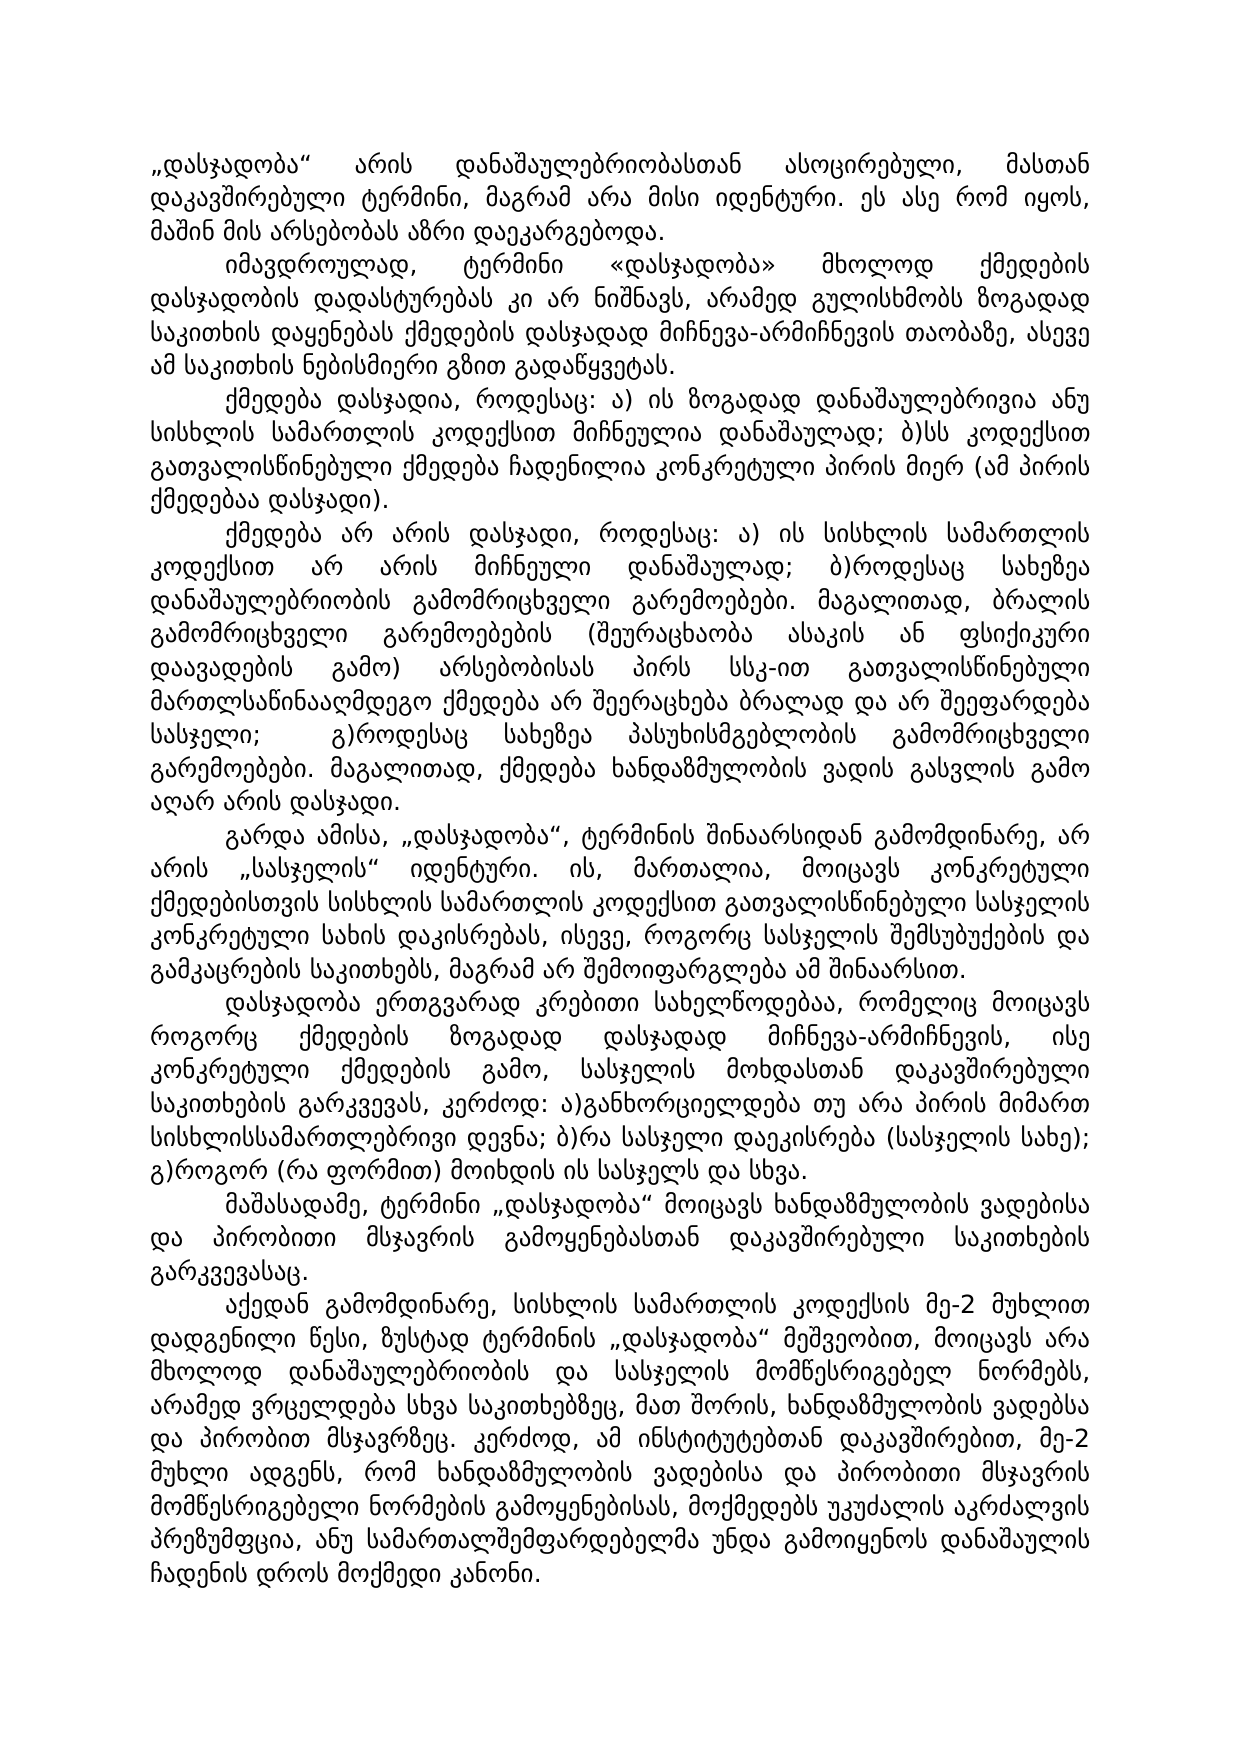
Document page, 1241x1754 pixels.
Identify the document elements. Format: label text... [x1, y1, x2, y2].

text ქმედება არ არის დასჯადი, როდესაც: ა) ის სისხლის სამართლის კოდექსით არ არის მიჩნეული დანაშაულად; ბ)როდესაც სახეზეა დანაშაულებრიობის გამომრიცხველი გარემოებები. მაგალითად, ბრალის გამომრიცხველი გარემოებების (შეურაცხაობა ასაკის ან ფსიქიკური დაავადების გამო) არსებობისას პირს სსკ-ით გათვალისწინებული მართლსაწინააღმდეგო ქმედება არ შეერაცხება ბრალად და არ შეეფარდება სასჯელი; გ)როდესაც სახეზეა პასუხისმგებლობის გამომრიცხველი გარემოებები. მაგალითად, ქმედება ხანდაზმულობის ვადის გასვლის გამო აღარ არის დასჯადი. [150, 519, 1090, 816]
text ქმედება დასჯადია, როდესაც: ა) ის ზოგადად დანაშაულებრივია ანუ სისხლის სამართლის კოდექსით მიჩნეულია დანაშაულად; ბ)სს კოდექსით გათვალისწინებული ქმედება ჩადენილია კონკრეტული პირის მიერ (ამ პირის ქმედებაა დასჯადი). [150, 385, 1090, 514]
text იმავდროულად, ტერმინი «დასჯადობა» მხოლოდ ქმედების დასჯადობის დადასტურებას კი არ ნიშნავს, არამედ გულისხმობს ზოგადად საკითხის დაყენებას ქმედების დასჯადად მიჩნევა-არმიჩნევის თაობაზე, ასევე ამ საკითხის ნებისმიერი გზით გადაწყვეტას. [150, 251, 1090, 380]
text დასჯადობა ერთგვარად კრებითი სახელწოდებაა, რომელიც მოიცავს როგორც ქმედების ზოგადად დასჯადად მიჩნევა-არმიჩნევის, ისე კონკრეტული ქმედების გამო, სასჯელის მოხდასთან დაკავშირებული საკითხების გარკვევას, კერძოდ: ა)განხორციელდება თუ არა პირის მიმართ სისხლისსამართლებრივი დევნა; ბ)რა სასჯელი დაეკისრება (სასჯელის სახე); გ)როგორ (რა ფორმით) მოიხდის ის სასჯელს და სხვა. [150, 988, 1090, 1185]
text მაშასადამე, ტერმინი „დასჯადობა“ მოიცავს ხანდაზმულობის ვადებისა და პირობითი მსჯავრის გამოყენებასთან დაკავშირებული საკითხების გარკვევასაც. [150, 1190, 1090, 1286]
text აქედან გამომდინარე, სისხლის სამართლის კოდექსის მე-2 მუხლით დადგენილი წესი, ზუსტად ტერმინის „დასჯადობა“ მეშვეობით, მოიცავს არა მხოლოდ დანაშაულებრიობის და სასჯელის მომწესრიგებელ ნორმებს, არამედ ვრცელდება სხვა საკითხებზეც, მათ შორის, ხანდაზმულობის ვადებსა და პირობით მსჯავრზეც. კერძოდ, ამ ინსტიტუტებთან დაკავშირებით, მე-2 მუხლი ადგენს, რომ ხანდაზმულობის ვადებისა და პირობითი მსჯავრის მომწესრიგებელი ნორმების გამოყენებისას, მოქმედებს უკუძალის აკრძალვის პრეზუმფცია, ანუ სამართალშემფარდებელმა უნდა გამოიყენოს დანაშაულის ჩადენის დროს მოქმედი კანონი. [150, 1290, 1090, 1588]
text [150, 150, 1090, 246]
text გარდა ამისა, „დასჯადობა“, ტერმინის შინაარსიდან გამომდინარე, არ არის „სასჯელის“ იდენტური. ის, მართალია, მოიცავს კონკრეტული ქმედებისთვის სისხლის სამართლის კოდექსით გათვალისწინებული სასჯელის კონკრეტული სახის დაკისრებას, ისევე, როგორც სასჯელის შემსუბუქების და გამკაცრების საკითხებს, მაგრამ არ შემოიფარგლება ამ შინაარსით. [150, 821, 1090, 984]
